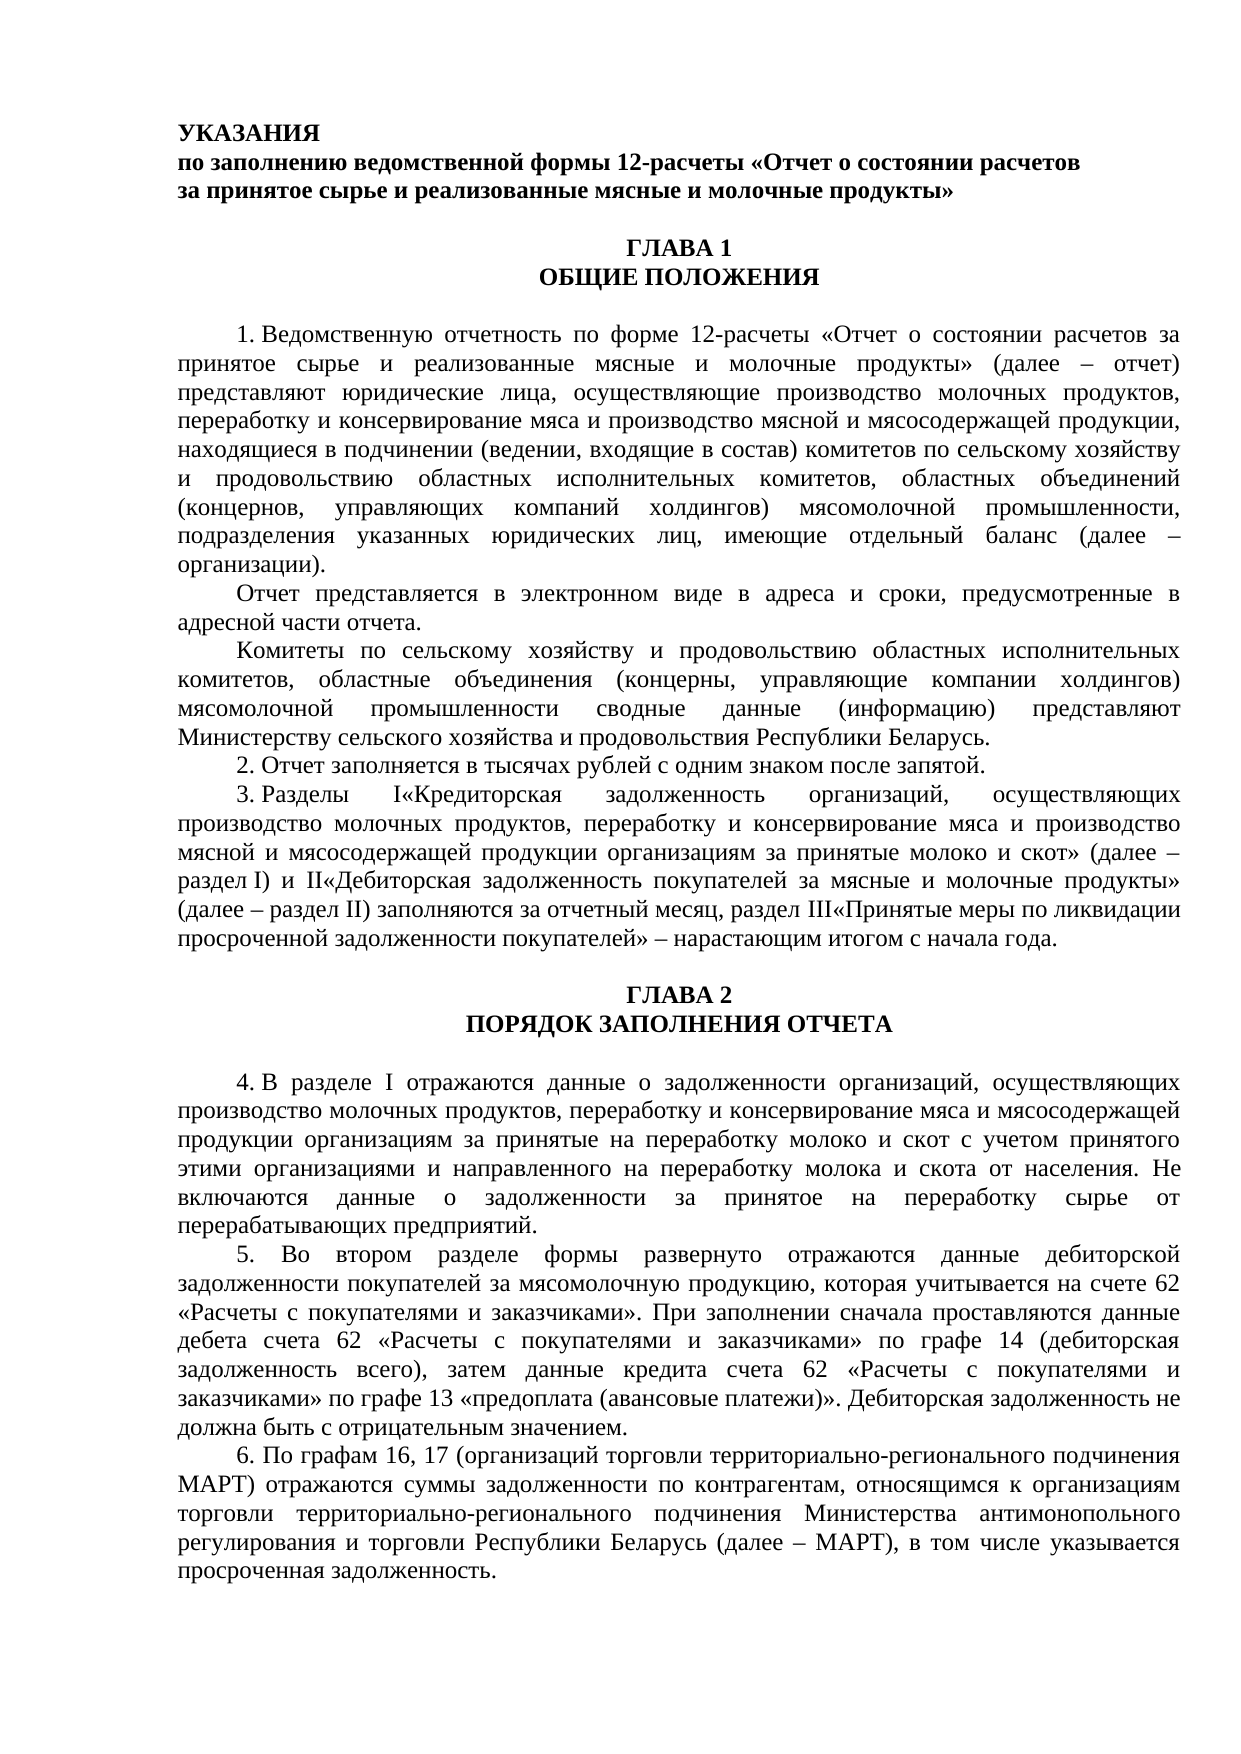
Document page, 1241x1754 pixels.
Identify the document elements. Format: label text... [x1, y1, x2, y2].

text ГЛАВА 1 [177, 233, 1181, 262]
text 5. Во втором разделе формы развернуто отражаются данные дебиторской задолженности покупателей за мясомолочную продукцию, которая учитывается на счете 62 «Расчеты с покупателями и заказчиками». При заполнении сначала проставляются данные дебета счета 62 «Расчеты с покупателями и заказчиками» по графе 14 (дебиторская задолженность всего), затем данные кредита счета 62 «Расчеты с покупателями и заказчиками» по графе 13 «предоплата (авансовые платежи)». Дебиторская задолженность не должна быть с отрицательным значением. [177, 1239, 1181, 1441]
text 3. Разделы I«Кредиторская задолженность организаций, осуществляющих производство молочных продуктов, переработку и консервирование мяса и производство мясной и мясосодержащей продукции организациям за принятые молоко и скот» (далее – раздел I) и II«Дебиторская задолженность покупателей за мясные и молочные продукты» (далее – раздел II) заполняются за отчетный месяц, раздел III«Принятые меры по ликвидации просроченной задолженности покупателей» – нарастающим итогом с начала года. [177, 779, 1181, 952]
text 2. Отчет заполняется в тысячах рублей с одним знаком после запятой. [177, 751, 1181, 779]
text 1. Ведомственную отчетность по форме 12-расчеты «Отчет о состоянии расчетов за принятое сырье и реализованные мясные и молочные продукты» (далее – отчет) представляют юридические лица, осуществляющие производство молочных продуктов, переработку и консервирование мяса и производство мясной и мясосодержащей продукции, находящиеся в подчинении (ведении, входящие в состав) комитетов по сельскому хозяйству и продовольствию областных исполнительных комитетов, областных объединений (концернов, управляющих компаний холдингов) мясомолочной промышленности, подразделения указанных юридических лиц, имеющие отдельный баланс (далее – организации). [177, 319, 1181, 578]
text ГЛАВА 2 [177, 981, 1181, 1009]
text ОБЩИЕ ПОЛОЖЕНИЯ [177, 262, 1181, 291]
text УКАЗАНИЯ по заполнению ведомственной формы 12-расчеты «Отчет о состоянии расчетов за принятое сырье и реализованные мясные и молочные продукты» [177, 118, 1181, 204]
text Отчет представляется в электронном виде в адреса и сроки, предусмотренные в адресной части отчета. [177, 578, 1181, 636]
text Комитеты по сельскому хозяйству и продовольствию областных исполнительных комитетов, областные объединения (концерны, управляющие компании холдингов) мясомолочной промышленности сводные данные (информацию) представляют Министерству сельского хозяйства и продовольствия Республики Беларусь. [177, 636, 1181, 751]
text 4. В разделе I отражаются данные о задолженности организаций, осуществляющих производство молочных продуктов, переработку и консервирование мяса и мясосодержащей продукции организациям за принятые на переработку молоко и скот с учетом принятого этими организациями и направленного на переработку молока и скота от населения. Не включаются данные о задолженности за принятое на переработку сырье от перерабатывающих предприятий. [177, 1067, 1181, 1239]
text ПОРЯДОК ЗАПОЛНЕНИЯ ОТЧЕТА [177, 1009, 1181, 1038]
text 6. По графам 16, 17 (организаций торговли территориально-регионального подчинения МАРТ) отражаются суммы задолженности по контрагентам, относящимся к организациям торговли территориально-регионального подчинения Министерства антимонопольного регулирования и торговли Республики Беларусь (далее – МАРТ), в том числе указывается просроченная задолженность. [177, 1441, 1181, 1584]
